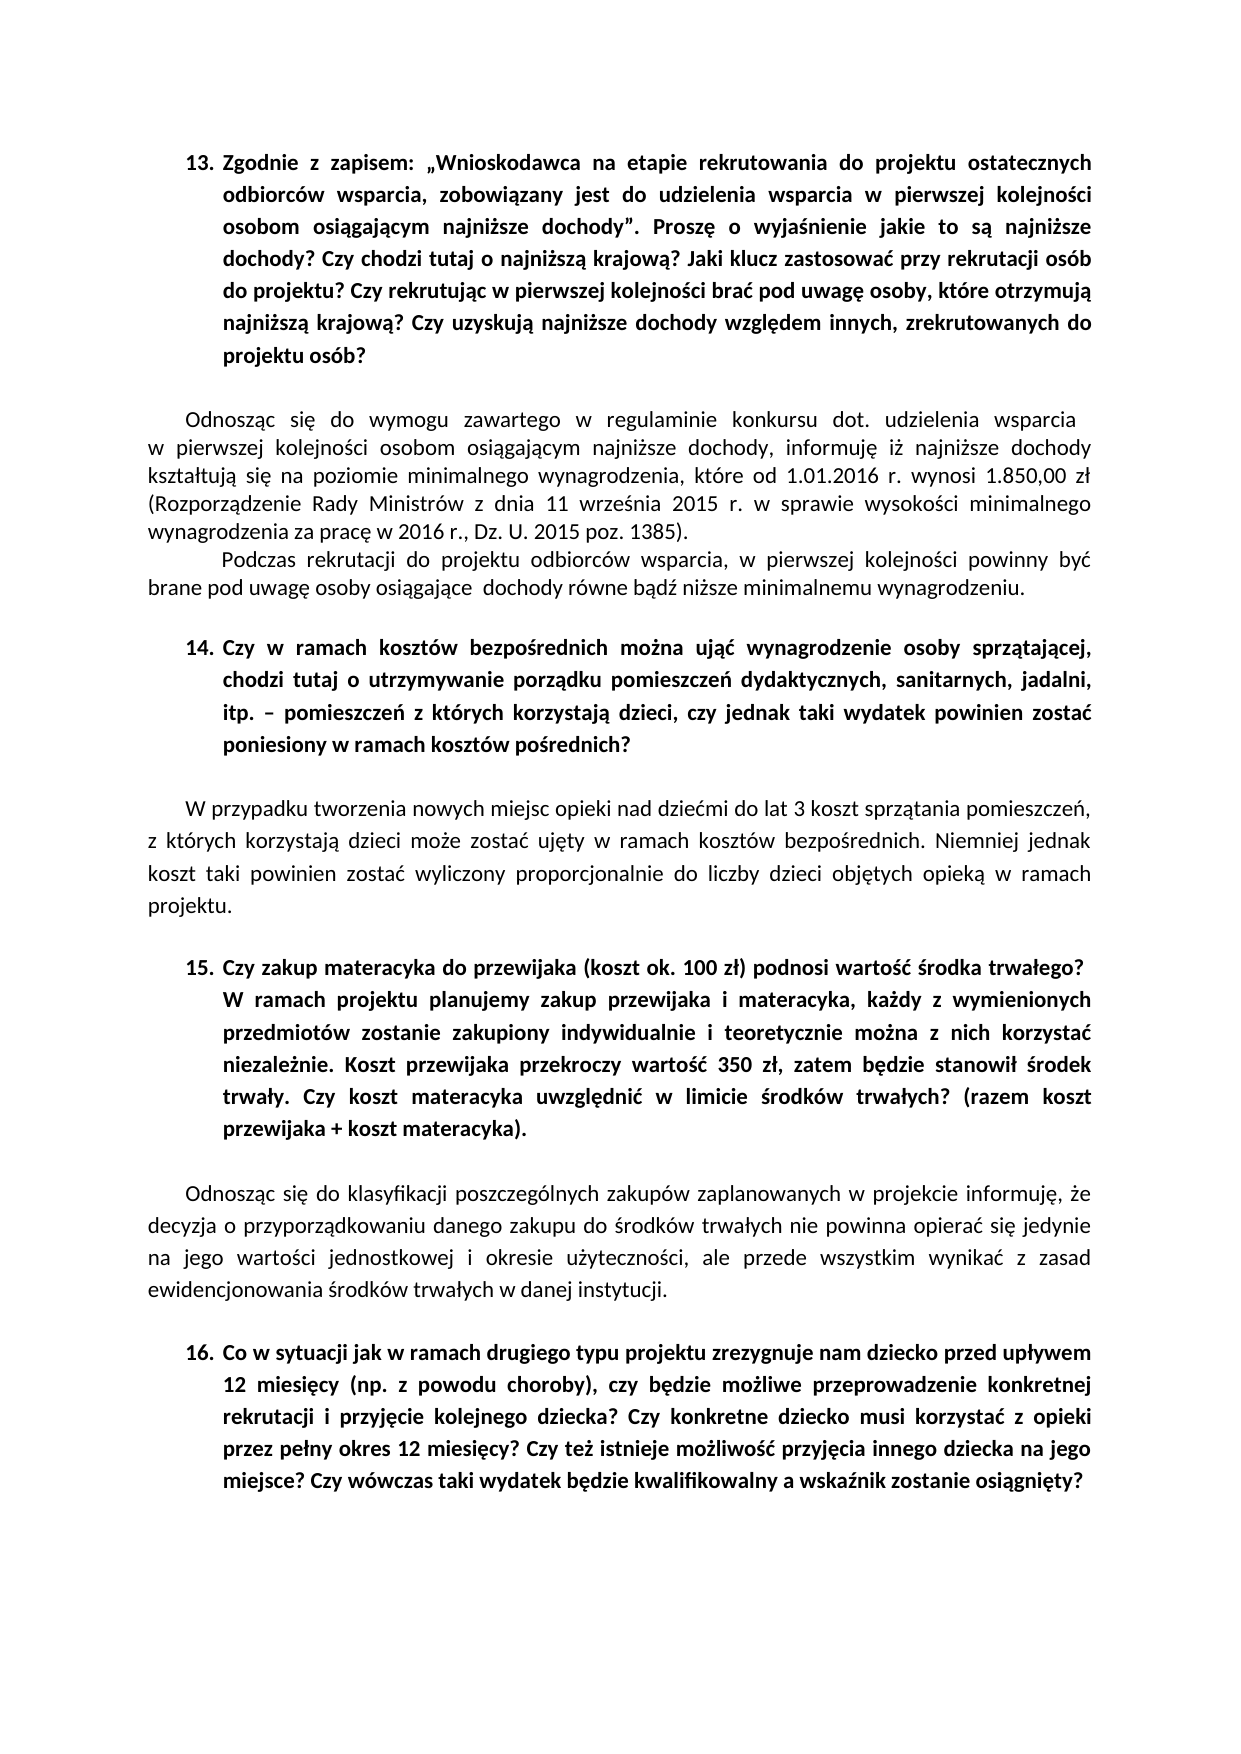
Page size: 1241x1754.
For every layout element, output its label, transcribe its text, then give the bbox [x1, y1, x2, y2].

list Czy w ramach kosztów bezpośrednich można ująć wynagrodzenie osoby sprzątającej, chodzi tutaj o utrzymywanie porządku pomieszczeń dydaktycznych, sanitarnych, jadalni, itp. – pomieszczeń z których korzystają dzieci, czy jednak taki wydatek powinien zostać poniesiony w ramach kosztów pośrednich? [185, 633, 1093, 758]
text Odnosząc się do wymogu zawartego w regulaminie konkursu dot. udzielenia wsparcia w pierwszej kolejności osobom osiągającym najniższe dochody, informuję iż najniższe dochody kształtują się na poziomie minimalnego wynagrodzenia, które od 1.01.2016 r. wynosi 1.850,00 zł (Rozporządzenie Rady Ministrów z dnia 11 września 2015 r. w sprawie wysokości minimalnego wynagrodzenia za pracę w 2016 r., Dz. U. 2015 poz. 1385). [148, 405, 1093, 545]
text Podczas rekrutacji do projektu odbiorców wsparcia, w pierwszej kolejności powinny być brane pod uwagę osoby osiągające dochody równe bądź niższe minimalnemu wynagrodzeniu. [148, 545, 1093, 601]
list Co w sytuacji jak w ramach drugiego typu projektu zrezygnuje nam dziecko przed upływem 12 miesięcy (np. z powodu choroby), czy będzie możliwe przeprowadzenie konkretnej rekrutacji i przyjęcie kolejnego dziecka? Czy konkretne dziecko musi korzystać z opieki przez pełny okres 12 miesięcy? Czy też istnieje możliwość przyjęcia innego dziecka na jego miejsce? Czy wówczas taki wydatek będzie kwalifikowalny a wskaźnik zostanie osiągnięty? [185, 1338, 1093, 1494]
text W przypadku tworzenia nowych miejsc opieki nad dziećmi do lat 3 koszt sprzątania pomieszczeń, z których korzystają dzieci może zostać ujęty w ramach kosztów bezpośrednich. Niemniej jednak koszt taki powinien zostać wyliczony proporcjonalnie do liczby dzieci objętych opieką w ramach projektu. [148, 794, 1093, 919]
list Zgodnie z zapisem: „Wnioskodawca na etapie rekrutowania do projektu ostatecznych odbiorców wsparcia, zobowiązany jest do udzielenia wsparcia w pierwszej kolejności osobom osiągającym najniższe dochody”. Proszę o wyjaśnienie jakie to są najniższe dochody? Czy chodzi tutaj o najniższą krajową? Jaki klucz zastosować przy rekrutacji osób do projektu? Czy rekrutując w pierwszej kolejności brać pod uwagę osoby, które otrzymują najniższą krajową? Czy uzyskują najniższe dochody względem innych, zrekrutowanych do projektu osób? [185, 148, 1093, 369]
text Odnosząc się do klasyfikacji poszczególnych zakupów zaplanowanych w projekcie informuję, że decyzja o przyporządkowaniu danego zakupu do środków trwałych nie powinna opierać się jedynie na jego wartości jednostkowej i okresie użyteczności, ale przede wszystkim wynikać z zasad ewidencjonowania środków trwałych w danej instytucji. [148, 1179, 1093, 1303]
list Czy zakup materacyka do przewijaka (koszt ok. 100 zł) podnosi wartość środka trwałego? W ramach projektu planujemy zakup przewijaka i materacyka, każdy z wymienionych przedmiotów zostanie zakupiony indywidualnie i teoretycznie można z nich korzystać niezależnie. Koszt przewijaka przekroczy wartość 350 zł, zatem będzie stanowił środek trwały. Czy koszt materacyka uwzględnić w limicie środków trwałych? (razem koszt przewijaka + koszt materacyka). [185, 953, 1093, 1142]
